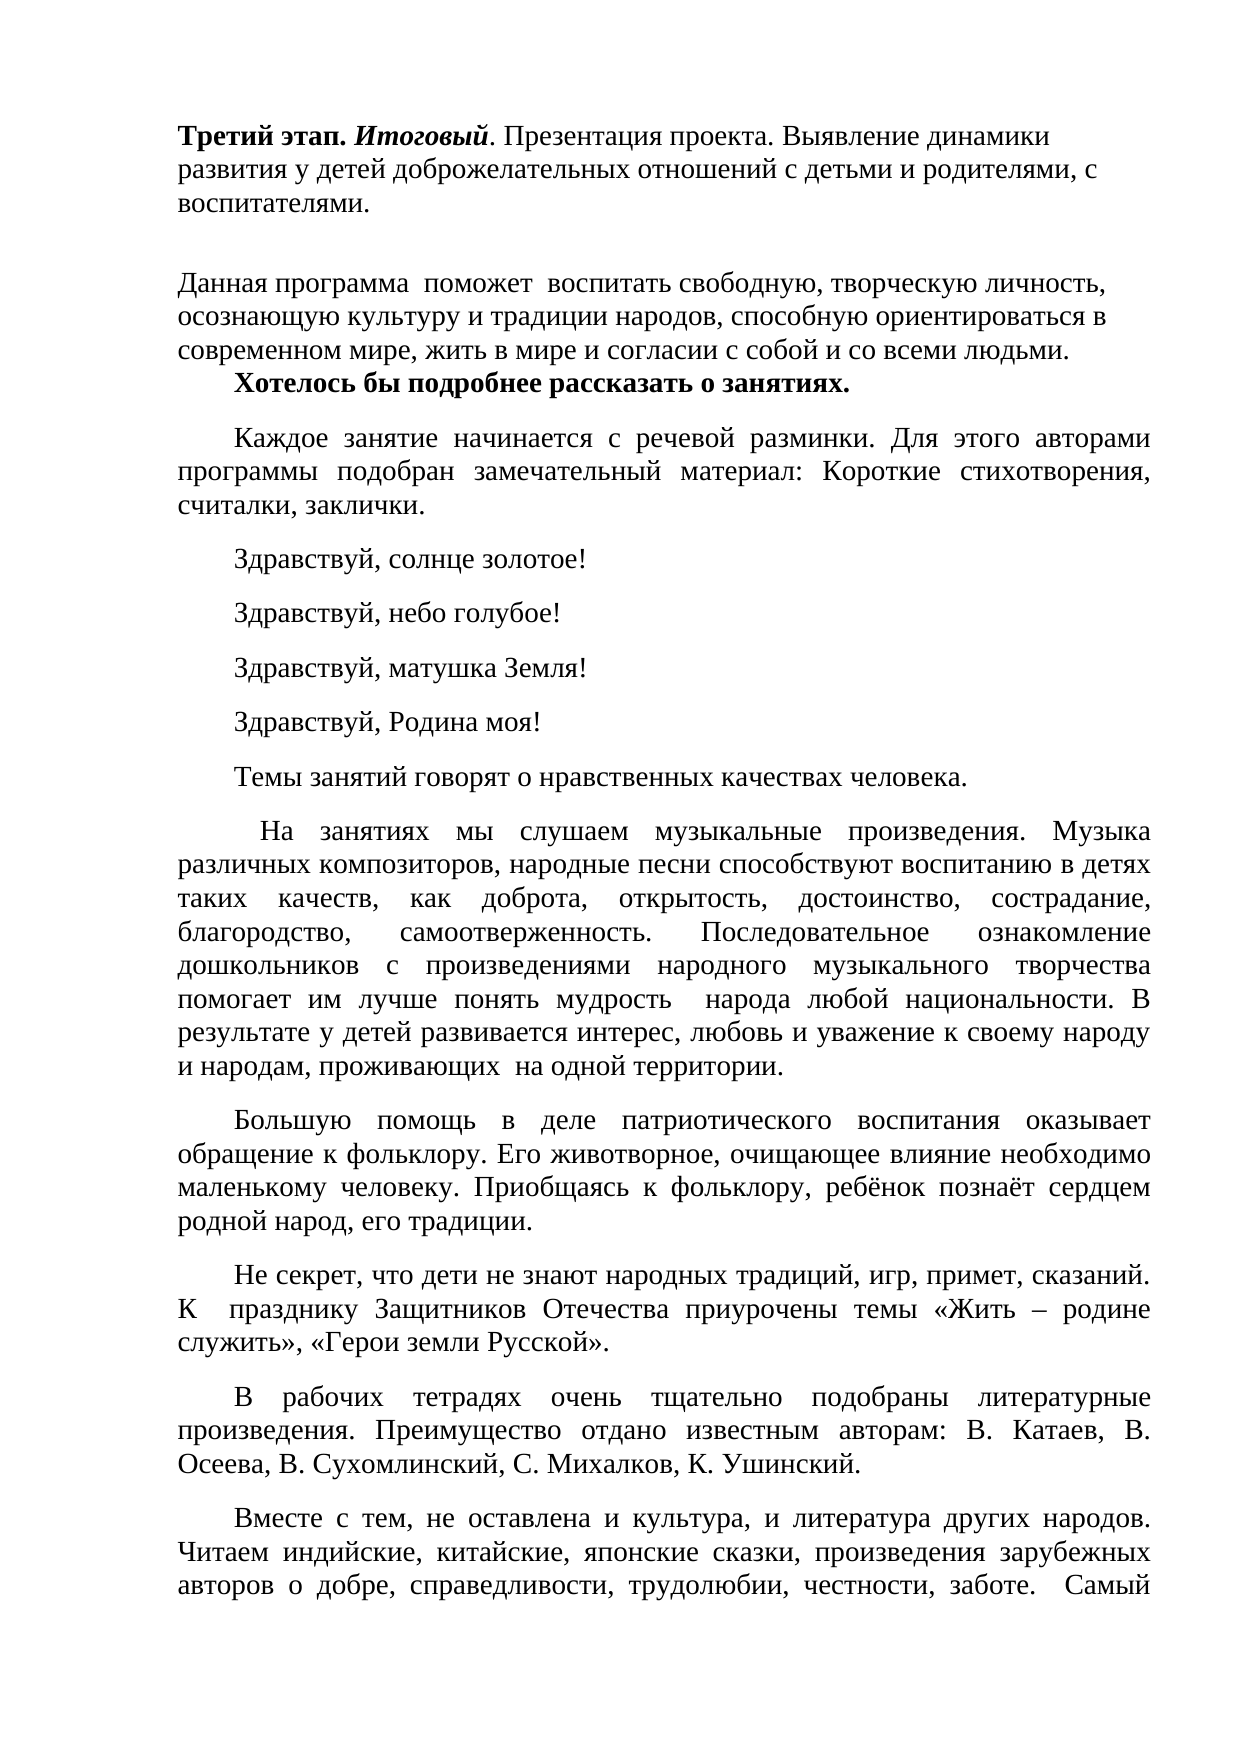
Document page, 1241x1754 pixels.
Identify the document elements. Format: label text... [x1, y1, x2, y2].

text Большую помощь в деле патриотического воспитания оказывает обращение к фольклору. Его животворное, очищающее влияние необходимо маленькому человеку. Приобщаясь к фольклору, ребёнок познаёт сердцем родной народ, его традиции. [177, 1102, 1152, 1236]
text На занятиях мы слушаем музыкальные произведения. Музыка различных композиторов, народные песни способствуют воспитанию в детях таких качеств, как доброта, открытость, достоинство, сострадание, благородство, самоотверженность. Последовательное ознакомление дошкольников с произведениями народного музыкального творчества помогает им лучше понять мудрость народа любой национальности. В результате у детей развивается интерес, любовь и уважение к своему народу и народам, проживающих на одной территории. [177, 813, 1152, 1081]
text Каждое занятие начинается с речевой разминки. Для этого авторами программы подобран замечательный материал: Короткие стихотворения, считалки, заклички. [177, 420, 1152, 520]
text В рабочих тетрадях очень тщательно подобраны литературные произведения. Преимущество отдано известным авторам: В. Катаев, В. Осеева, В. Сухомлинский, С. Михалков, К. Ушинский. [177, 1379, 1152, 1479]
text Здравствуй, солнце золотое! [177, 541, 1152, 575]
text Третий этап. Итоговый. Презентация проекта. Выявление динамики развития у детей доброжелательных отношений с детьми и родителями, с воспитателями. [177, 118, 1152, 219]
text Хотелось бы подробнее рассказать о занятиях. [177, 365, 1152, 399]
text Здравствуй, небо голубое! [177, 596, 1152, 629]
text Не секрет, что дети не знают народных традиций, игр, примет, сказаний. К празднику Защитников Отечества приурочены темы «Жить – родине служить», «Герои земли Русской». [177, 1257, 1152, 1358]
text Данная программа поможет воспитать свободную, творческую личность, осознающую культуру и традиции народов, способную ориентироваться в современном мире, жить в мире и согласии с собой и со всеми людьми. [177, 265, 1152, 365]
text Здравствуй, матушка Земля! [177, 650, 1152, 683]
text Здравствуй, Родина моя! [177, 704, 1152, 738]
text Темы занятий говорят о нравственных качествах человека. [177, 759, 1152, 792]
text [177, 1500, 1152, 1601]
